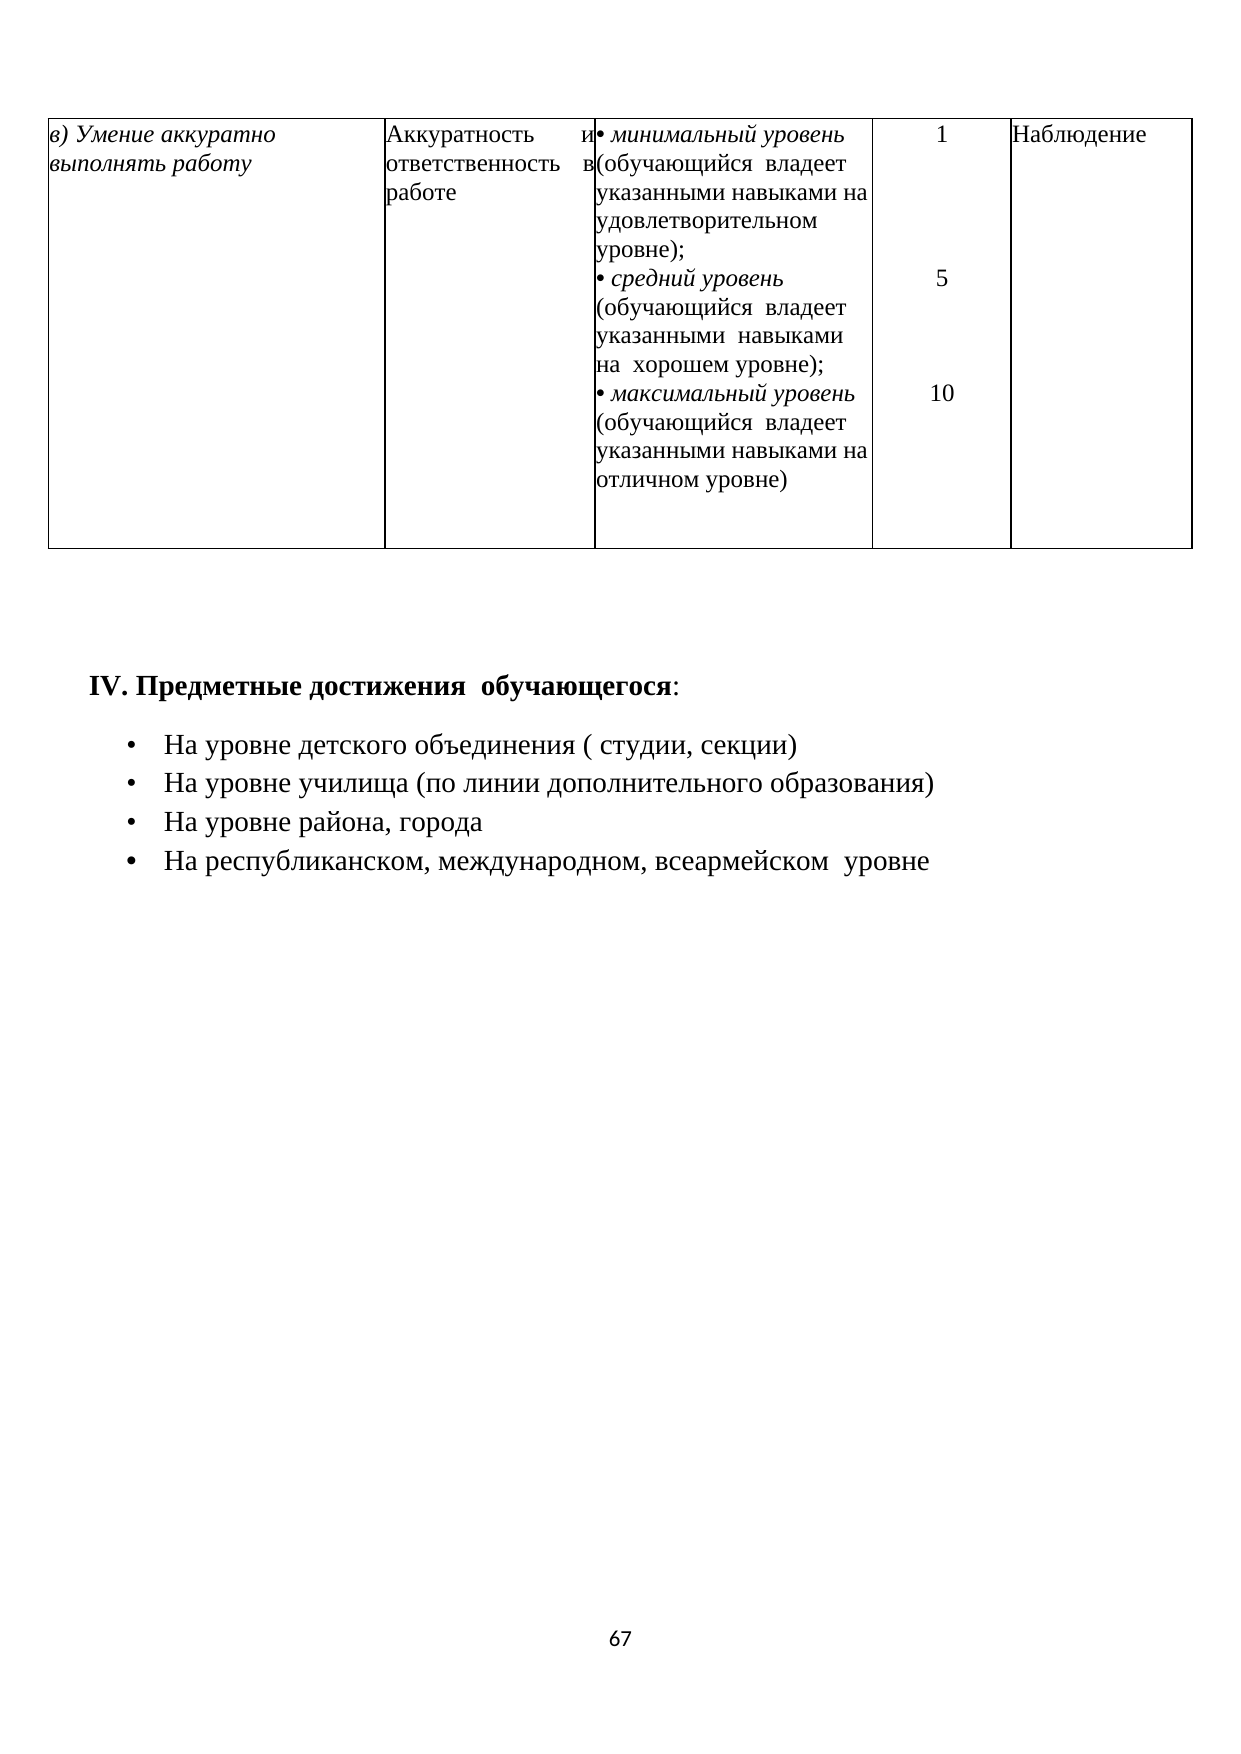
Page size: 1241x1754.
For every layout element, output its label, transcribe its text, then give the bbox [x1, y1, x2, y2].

list На республиканском, международном, всеармейском уровне [126, 843, 1152, 876]
list На уровне детского объединения ( студии, секции) [126, 727, 1152, 761]
table_cell в) Умение аккуратно выполнять работу [49, 119, 384, 548]
table_cell 1 5 10 [873, 119, 1010, 548]
list На уровне училища (по линии дополнительного образования) [126, 766, 1152, 799]
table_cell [596, 119, 872, 548]
text IV. Предметные достижения обучающегося: [89, 668, 1152, 701]
table_cell Наблюдение [1012, 119, 1191, 548]
table_cell Аккуратность и ответственность в работе [386, 119, 594, 548]
list На уровне района, города [126, 804, 1152, 838]
